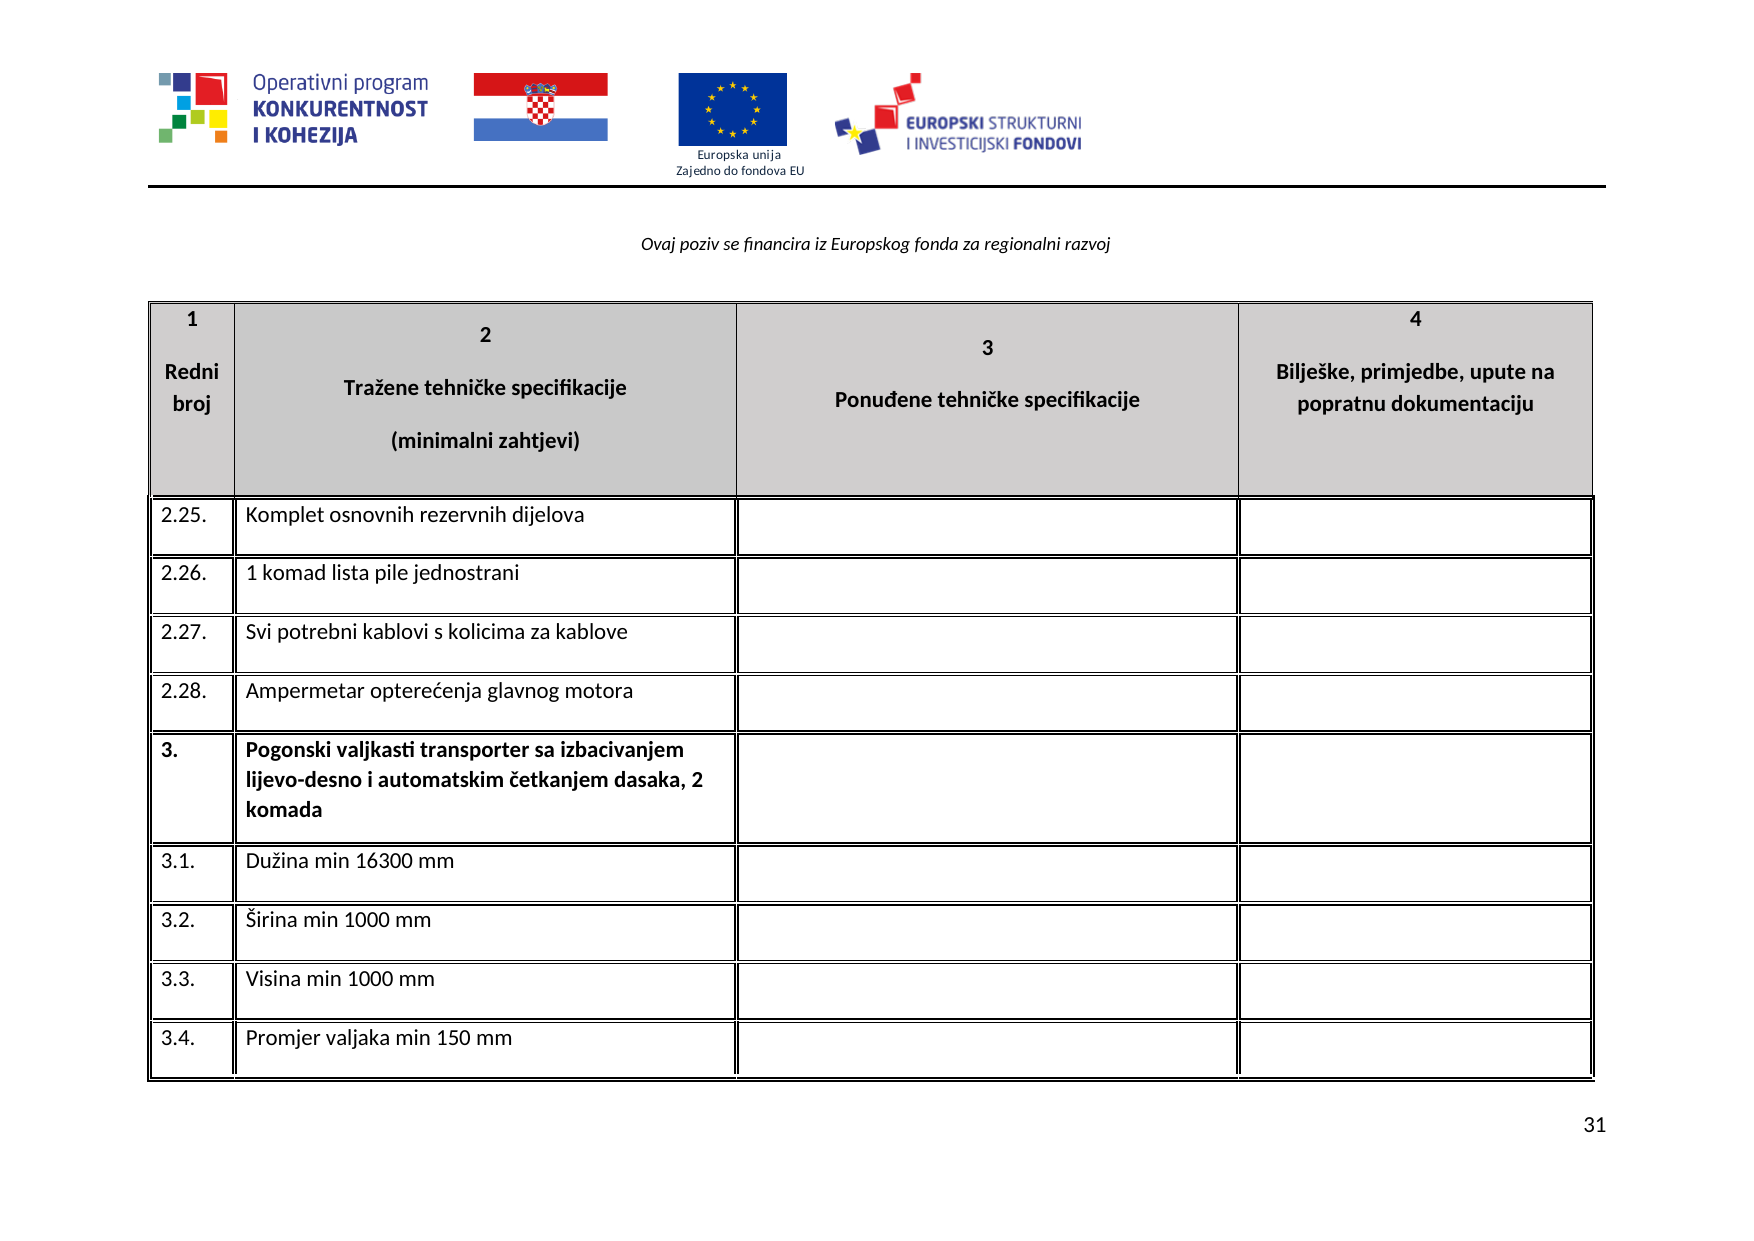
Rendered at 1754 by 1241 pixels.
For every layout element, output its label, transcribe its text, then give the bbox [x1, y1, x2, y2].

table_cell 2.28. [149, 671, 234, 730]
table_cell Promjer valjaka min 150 mm [234, 1018, 736, 1077]
table_cell [1241, 617, 1590, 671]
picture [158, 73, 428, 146]
picture [678, 73, 787, 146]
table_cell [739, 500, 1236, 554]
table_cell [736, 1018, 1238, 1077]
table_cell [1241, 906, 1590, 959]
table_cell Visina min 1000 mm [237, 964, 734, 1018]
table_cell 2.25. [149, 495, 234, 554]
table_cell Komplet osnovnih rezervnih dijelova [237, 500, 734, 554]
table_cell 3. [149, 730, 234, 842]
table_cell 3.2. [149, 901, 234, 959]
table_cell [1241, 847, 1590, 901]
table_cell 3.1. [149, 842, 234, 901]
table_cell [1239, 1018, 1593, 1077]
table_cell [739, 964, 1236, 1018]
table_cell [739, 617, 1236, 671]
table_header 1 Redni broj [151, 304, 234, 495]
picture [834, 73, 1081, 155]
table_cell 2.27. [149, 613, 234, 671]
table_header 2 Tražene tehničke specifikacije (minimalni zahtjevi) [235, 304, 736, 495]
table_cell 2.26. [149, 554, 234, 613]
table_header 3 Ponuđene tehničke specifikacije [737, 304, 1238, 495]
table_cell Pogonski valjkasti transporter sa izbacivanjem lijevo-desno i automatskim četkanjem dasaka, 2 komada [237, 735, 734, 842]
table_cell [739, 906, 1236, 959]
table_cell [739, 847, 1236, 901]
table_cell Ampermetar opterećenja glavnog motora [237, 676, 734, 730]
table_cell Širina min 1000 mm [237, 906, 734, 959]
table_cell [1241, 735, 1590, 842]
table_cell 3.4. [149, 1018, 234, 1077]
table_cell 3.3. [149, 960, 234, 1018]
table_cell [1241, 500, 1590, 554]
table_cell [739, 735, 1236, 842]
table_cell [739, 676, 1236, 730]
table_cell Dužina min 16300 mm [237, 847, 734, 901]
table_cell [1241, 559, 1590, 613]
table_cell 1 komad lista pile jednostrani [237, 559, 734, 613]
table_header 4 Bilješke, primjedbe, upute na popratnu dokumentaciju [1239, 304, 1592, 495]
table_cell [1241, 964, 1590, 1018]
picture [473, 73, 608, 141]
table_cell Svi potrebni kablovi s kolicima za kablove [237, 617, 734, 671]
table_cell [739, 559, 1236, 613]
table_cell [1241, 676, 1590, 730]
